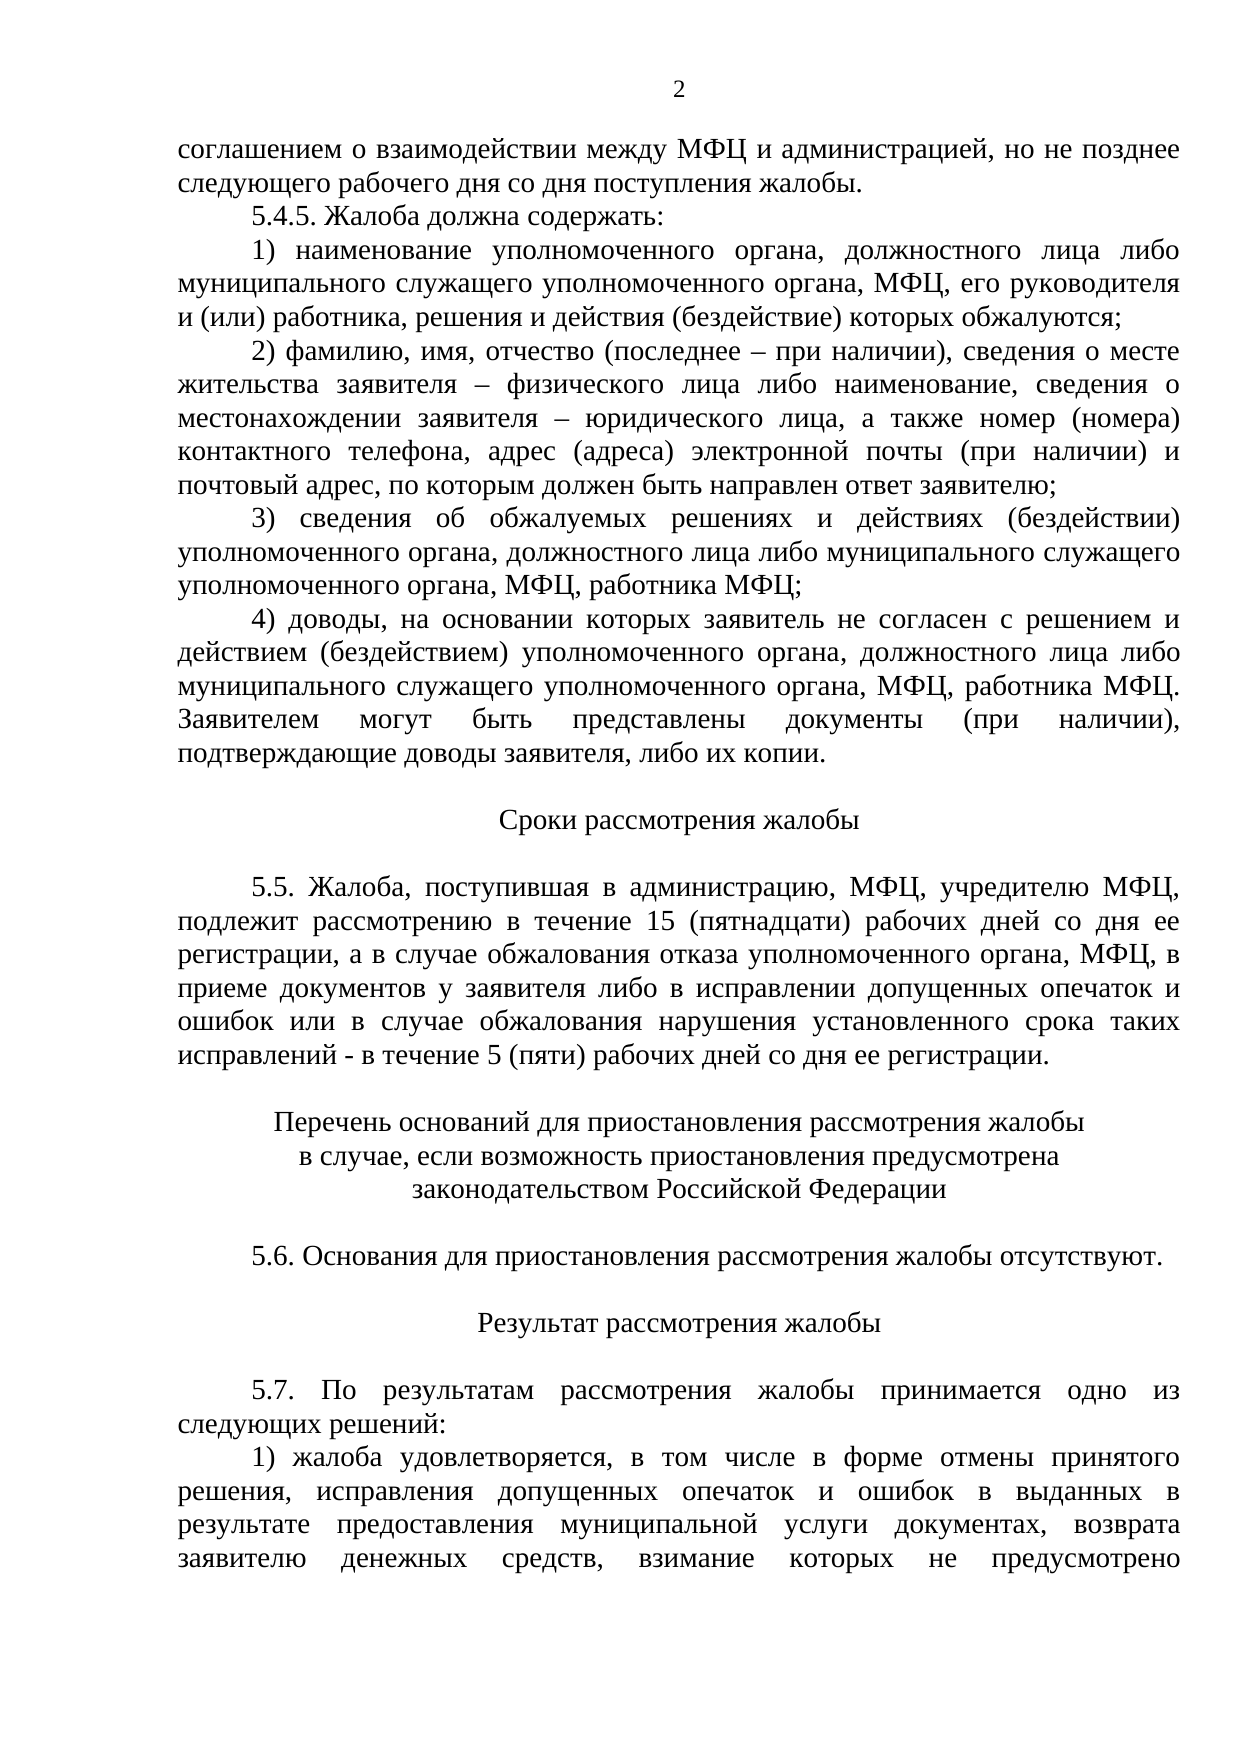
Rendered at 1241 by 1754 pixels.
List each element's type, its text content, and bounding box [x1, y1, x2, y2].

text законодательством Российской Федерации [177, 1171, 1181, 1205]
text 4) доводы, на основании которых заявитель не согласен с решением и действием (бездействием) уполномоченного органа, должностного лица либо муниципального служащего уполномоченного органа, МФЦ, работника МФЦ. Заявителем могут быть представлены документы (при наличии), подтверждающие доводы заявителя, либо их копии. [177, 601, 1181, 769]
text 1) наименование уполномоченного органа, должностного лица либо муниципального служащего уполномоченного органа, МФЦ, его руководителя и (или) работника, решения и действия (бездействие) которых обжалуются; [177, 232, 1181, 333]
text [177, 131, 1181, 198]
text Перечень оснований для приостановления рассмотрения жалобы [177, 1104, 1181, 1138]
text 5.6. Основания для приостановления рассмотрения жалобы отсутствуют. [177, 1238, 1181, 1272]
text 5.7. По результатам рассмотрения жалобы принимается одно из следующих решений: [177, 1372, 1181, 1439]
text 3) сведения об обжалуемых решениях и действиях (бездействии) уполномоченного органа, должностного лица либо муниципального служащего уполномоченного органа, МФЦ, работника МФЦ; [177, 500, 1181, 601]
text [177, 1439, 1181, 1574]
text 5.5. Жалоба, поступившая в администрацию, МФЦ, учредителю МФЦ, подлежит рассмотрению в течение 15 (пятнадцати) рабочих дней со дня ее регистрации, а в случае обжалования отказа уполномоченного органа, МФЦ, в приеме документов у заявителя либо в исправлении допущенных опечаток и ошибок или в случае обжалования нарушения установленного срока таких исправлений - в течение 5 (пяти) рабочих дней со дня ее регистрации. [177, 869, 1181, 1071]
text Результат рассмотрения жалобы [177, 1305, 1181, 1339]
text 5.4.5. Жалоба должна содержать: [177, 198, 1181, 232]
text 2) фамилию, имя, отчество (последнее – при наличии), сведения о месте жительства заявителя – физического лица либо наименование, сведения о местонахождении заявителя – юридического лица, а также номер (номера) контактного телефона, адрес (адреса) электронной почты (при наличии) и почтовый адрес, по которым должен быть направлен ответ заявителю; [177, 333, 1181, 500]
text в случае, если возможность приостановления предусмотрена [177, 1138, 1181, 1171]
text Сроки рассмотрения жалобы [177, 802, 1181, 836]
